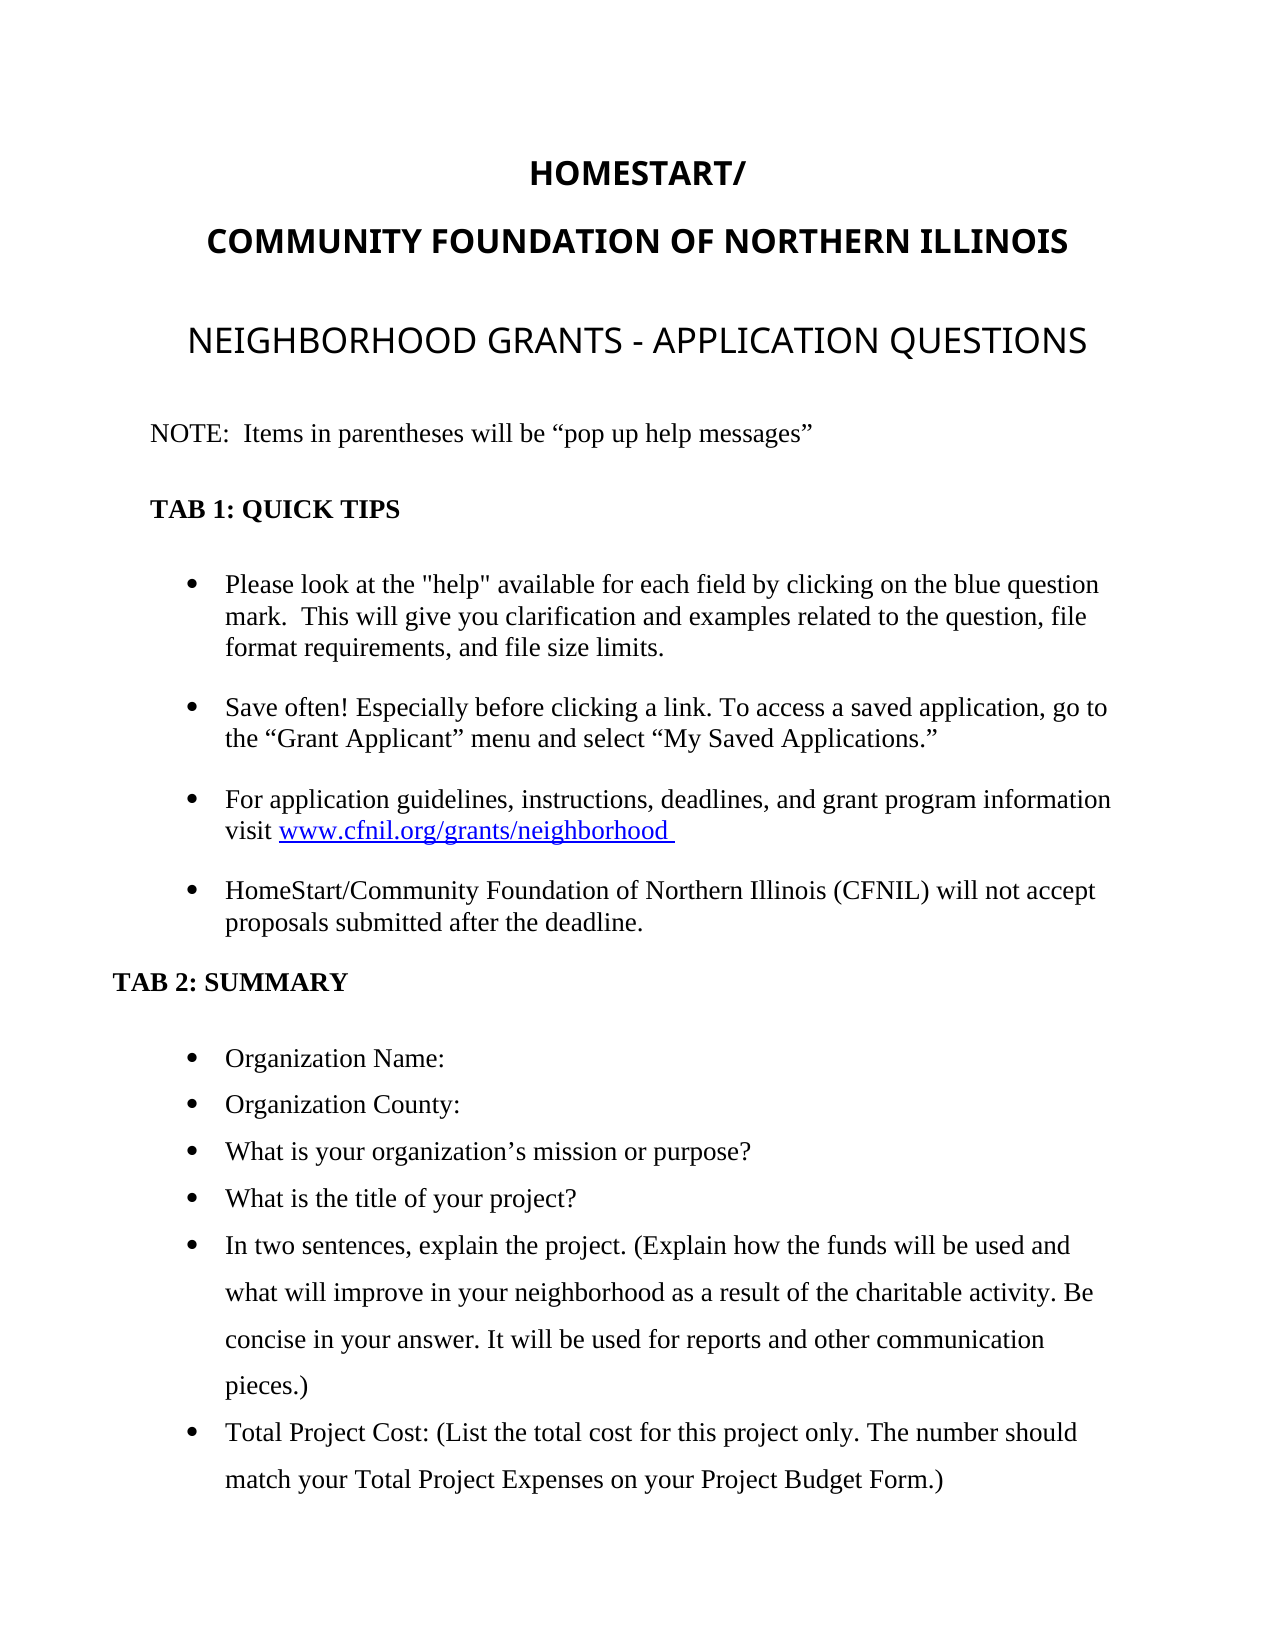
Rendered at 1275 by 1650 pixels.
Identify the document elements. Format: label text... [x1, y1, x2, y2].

text TAB 2: SUMMARY [112, 966, 1125, 997]
list In two sentences, explain the project. (Explain how the funds will be used and what will improve in your neighborhood as a result of the charitable activity. Be concise in your answer. It will be used for reports and other communication pieces.) [187, 1229, 1125, 1401]
list Total Project Cost: (List the total cost for this project only. The number should match your Total Project Expenses on your Project Budget Form.) [187, 1416, 1125, 1494]
text NEIGHBORHOOD GRANTS - APPLICATION QUESTIONS [150, 315, 1125, 364]
list What is the title of your project? [187, 1182, 1125, 1214]
list Organization County: [187, 1089, 1125, 1120]
list HomeStart/Community Foundation of Northern Illinois (CFNIL) will not accept proposals submitted after the deadline. [187, 874, 1125, 937]
text TAB 1: QUICK TIPS [150, 493, 1125, 524]
list Organization Name: [187, 1042, 1125, 1073]
text NOTE: Items in parentheses will be “pop up help messages” [150, 417, 1125, 448]
list For application guidelines, instructions, deadlines, and grant program information visit www.cfnil.org/grants/neighborhood [187, 783, 1125, 845]
list Save often! Especially before clicking a link. To access a saved application, go to the “Grant Applicant” menu and select “My Saved Applications.” [187, 691, 1125, 754]
list Please look at the "help" available for each field by clicking on the blue question mark. This will give you clarification and examples related to the question, file format requirements, and file size limits. [187, 568, 1125, 662]
list What is your organization’s mission or purpose? [187, 1136, 1125, 1167]
text HOMESTART/ COMMUNITY FOUNDATION OF NORTHERN ILLINOIS [150, 150, 1125, 263]
